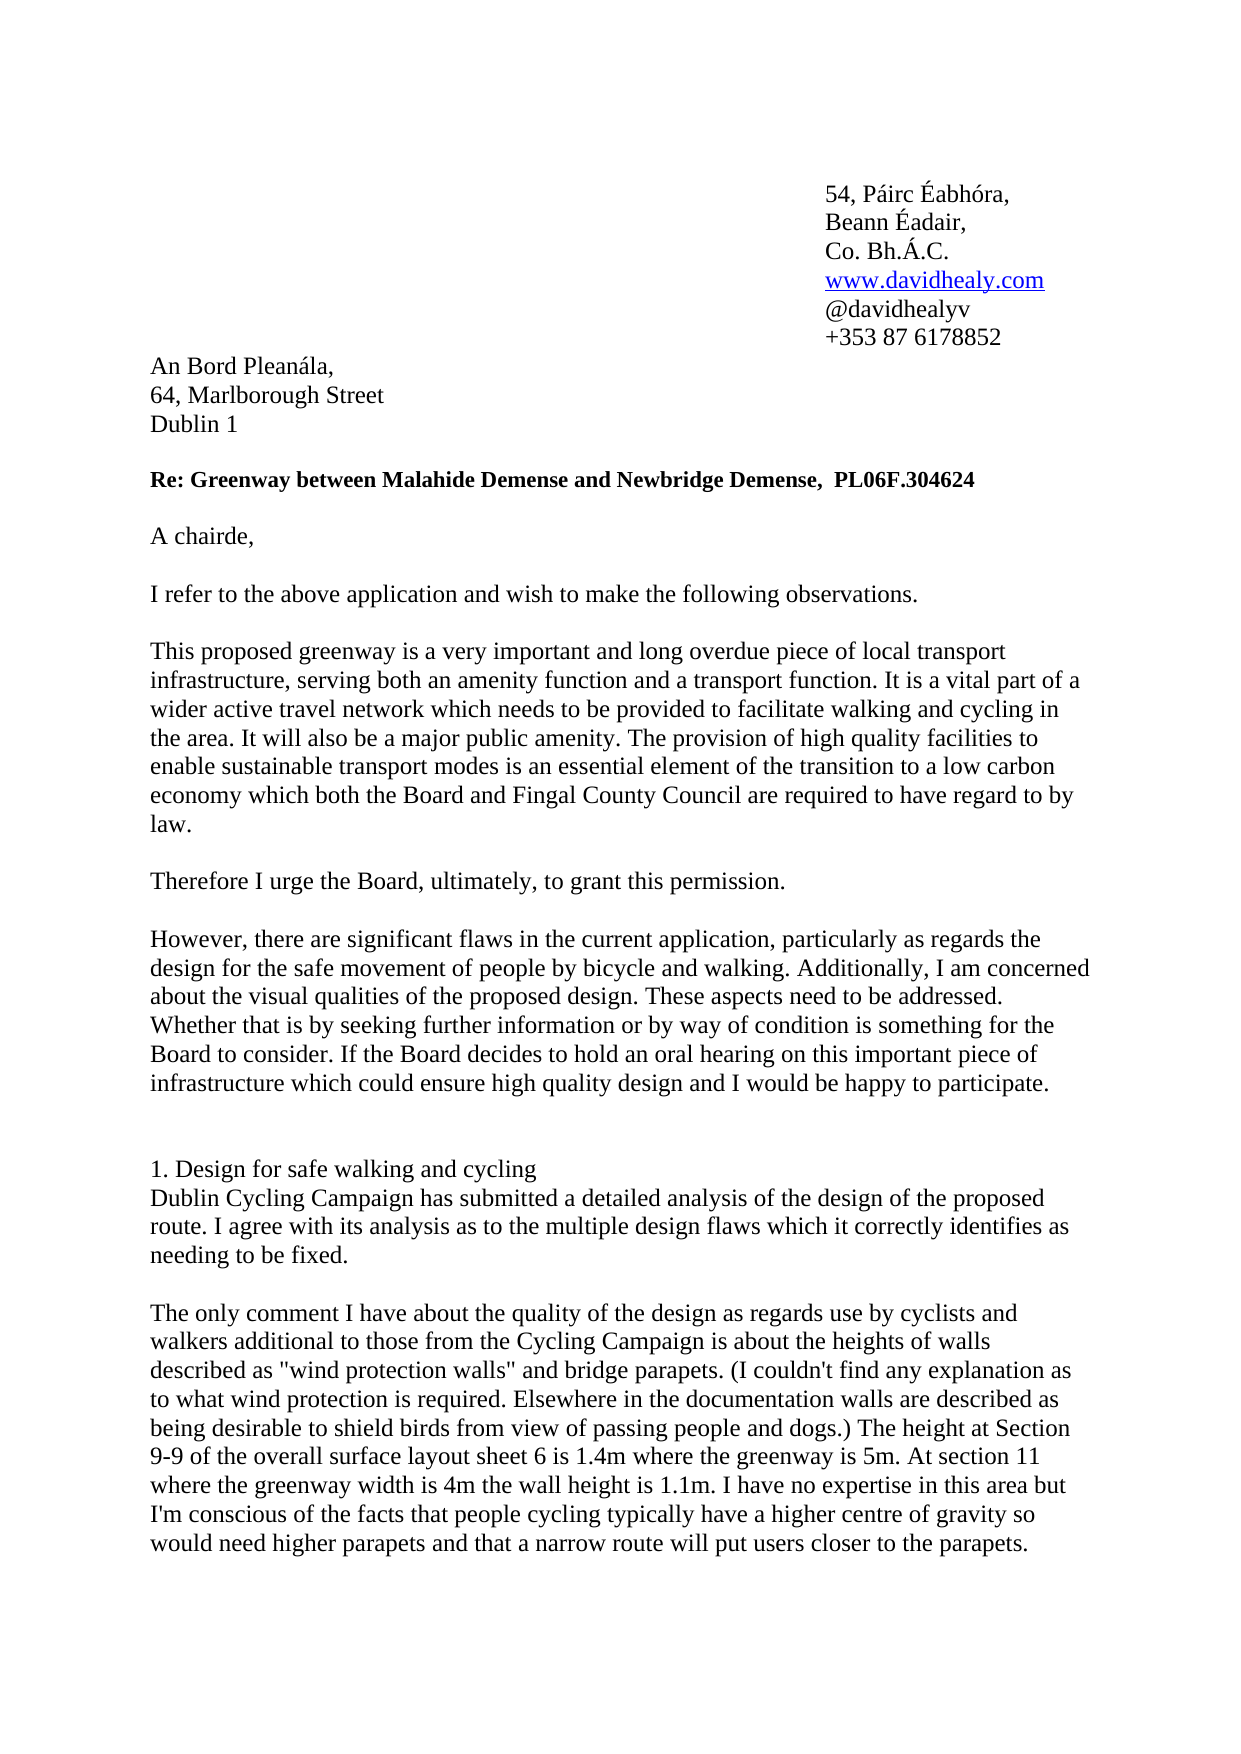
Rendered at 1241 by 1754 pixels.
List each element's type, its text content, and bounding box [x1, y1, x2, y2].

text I refer to the above application and wish to make the following observations. [150, 579, 1090, 608]
text An Bord Pleanála, [150, 351, 1090, 380]
text A chairde, [150, 521, 1090, 550]
text Dublin Cycling Campaign has submitted a detailed analysis of the design of the proposed route. I agree with its analysis as to the multiple design flaws which it correctly identifies as needing to be fixed. [150, 1183, 1090, 1269]
text 54, Páirc Éabhóra, Beann Éadair, Co. Bh.Á.C. [825, 179, 1090, 265]
text 1. Design for safe walking and cycling [150, 1154, 1090, 1183]
text Dublin 1 [150, 409, 1090, 437]
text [150, 1298, 1090, 1556]
text This proposed greenway is a very important and long overdue piece of local transport infrastructure, serving both an amenity function and a transport function. It is a vital part of a wider active travel network which needs to be provided to facilitate walking and cycling in the area. It will also be a major public amenity. The provision of high quality facilities to enable sustainable transport modes is an essential element of the transition to a low carbon economy which both the Board and Fingal County Council are required to have regard to by law. [150, 636, 1090, 838]
text @davidhealyv [825, 294, 1090, 322]
text 64, Marlborough Street [150, 380, 1090, 409]
text +353 87 6178852 [825, 322, 1090, 351]
text Therefore I urge the Board, ultimately, to grant this permission. [150, 866, 1090, 895]
text Re: Greenway between Malahide Demense and Newbridge Demense, PL06F.304624 [150, 466, 1090, 493]
text www.davidhealy.com [825, 265, 1090, 294]
text However, there are significant flaws in the current application, particularly as regards the design for the safe movement of people by bicycle and walking. Additionally, I am concerned about the visual qualities of the proposed design. These aspects need to be addressed. Whether that is by seeking further information or by way of condition is something for the Board to consider. If the Board decides to hold an oral hearing on this important piece of infrastructure which could ensure high quality design and I would be happy to participate. [150, 924, 1090, 1096]
